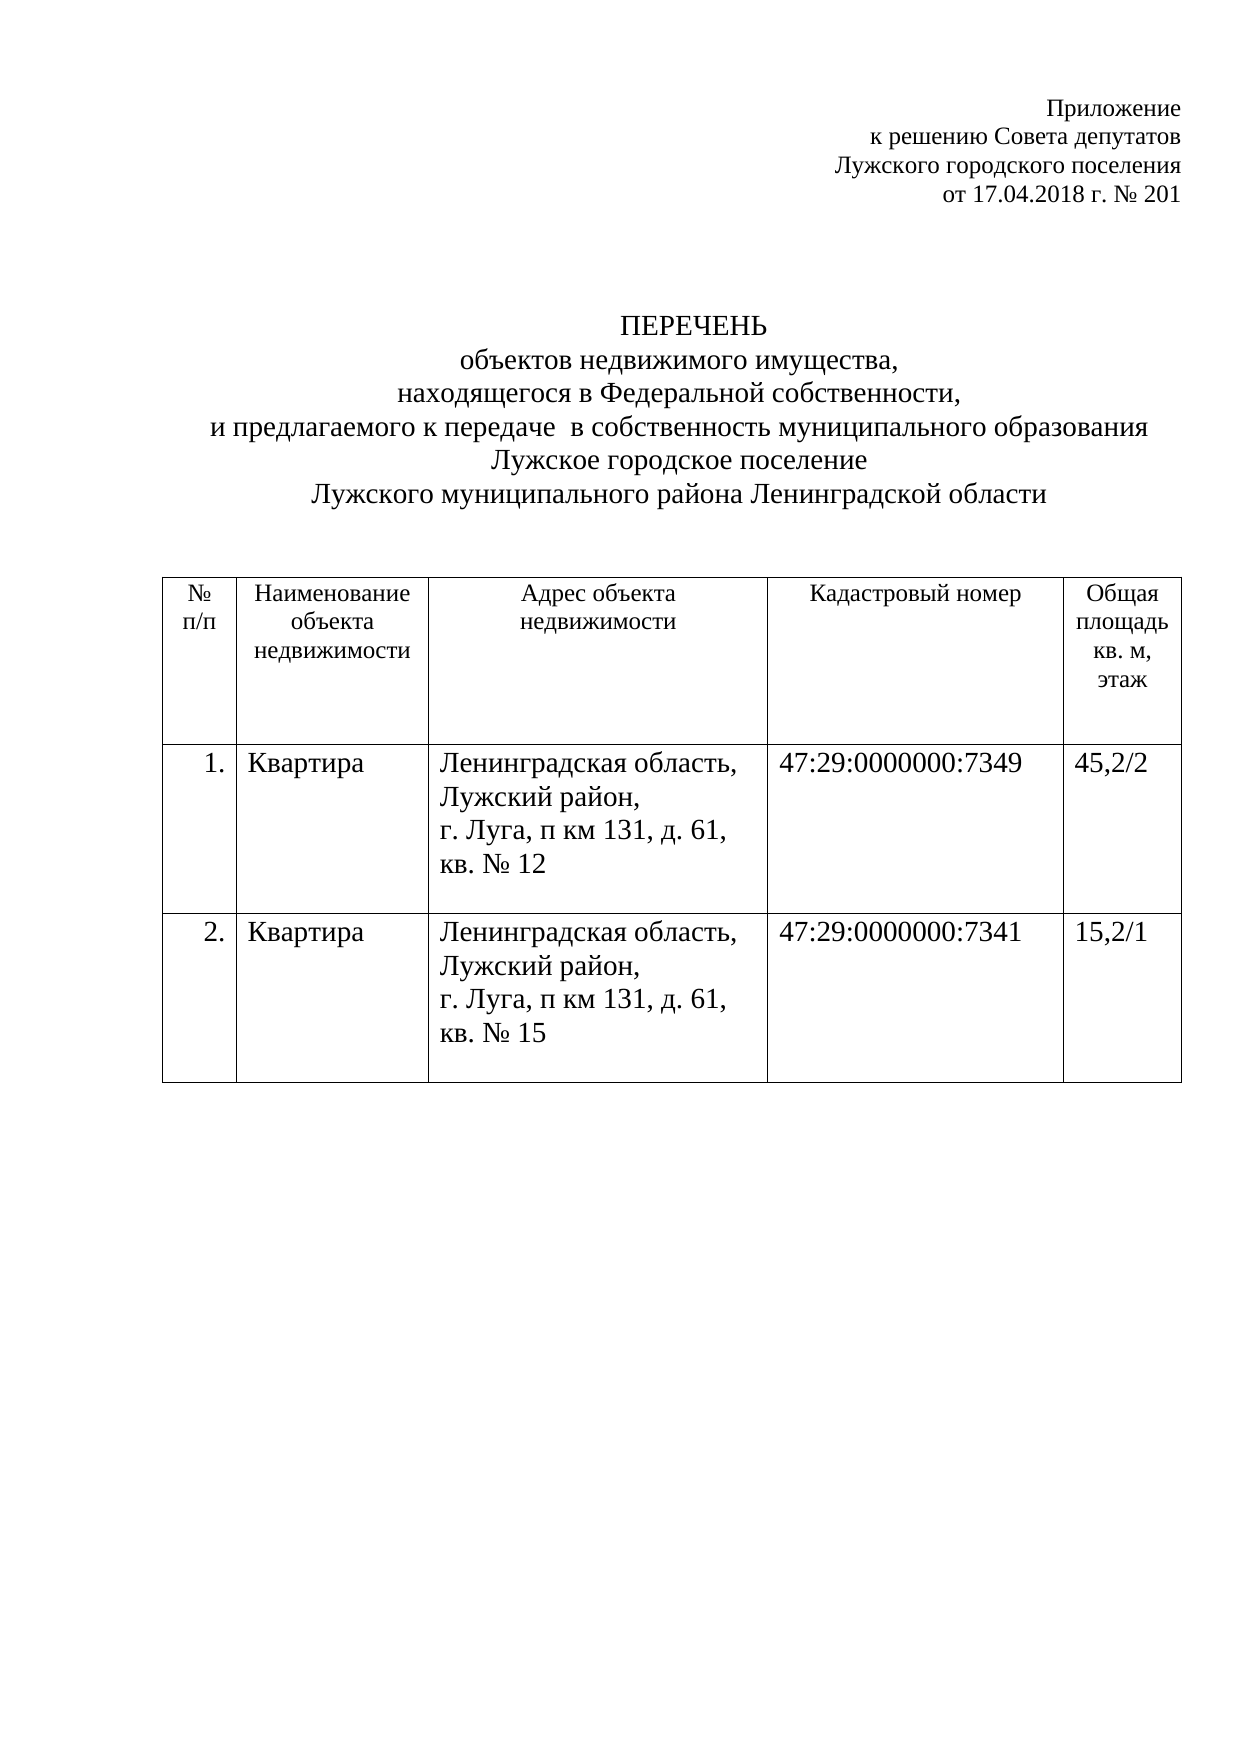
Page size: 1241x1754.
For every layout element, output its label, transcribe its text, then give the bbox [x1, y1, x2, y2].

table_cell Квартира [237, 914, 428, 1082]
text ПЕРЕЧЕНЬ [177, 308, 1181, 342]
text к решению Совета депутатов [177, 121, 1181, 150]
table_header Общая площадь кв. м, этаж [1064, 578, 1181, 744]
text от 17.04.2018 г. № 201 [177, 179, 1181, 208]
text объектов недвижимого имущества, [177, 342, 1181, 375]
text Лужского городского поселения [177, 150, 1181, 179]
table_cell 47:29:0000000:7341 [768, 914, 1063, 1082]
table_cell 47:29:0000000:7349 [768, 745, 1063, 913]
text Лужского муниципального района Ленинградской области [177, 476, 1181, 509]
text и предлагаемого к передаче в собственность муниципального образования Лужское городское поселение [177, 409, 1181, 476]
table_header № п/п [163, 578, 236, 744]
table_cell 45,2/2 [1064, 745, 1181, 913]
table_header Кадастровый номер [768, 578, 1063, 744]
text Приложение [177, 93, 1181, 121]
table_cell Ленинградская область, Лужский район, г. Луга, п км 131, д. 61, кв. № 12 [429, 745, 767, 913]
text находящегося в Федеральной собственности, [177, 375, 1181, 409]
table_cell 2. [163, 914, 236, 1082]
table_cell 1. [163, 745, 236, 913]
table_cell Ленинградская область, Лужский район, г. Луга, п км 131, д. 61, кв. № 15 [429, 914, 767, 1082]
table_header Адрес объекта недвижимости [429, 578, 767, 744]
table_header Наименование объекта недвижимости [237, 578, 428, 744]
table_cell Квартира [237, 745, 428, 913]
table_cell 15,2/1 [1064, 914, 1181, 1082]
